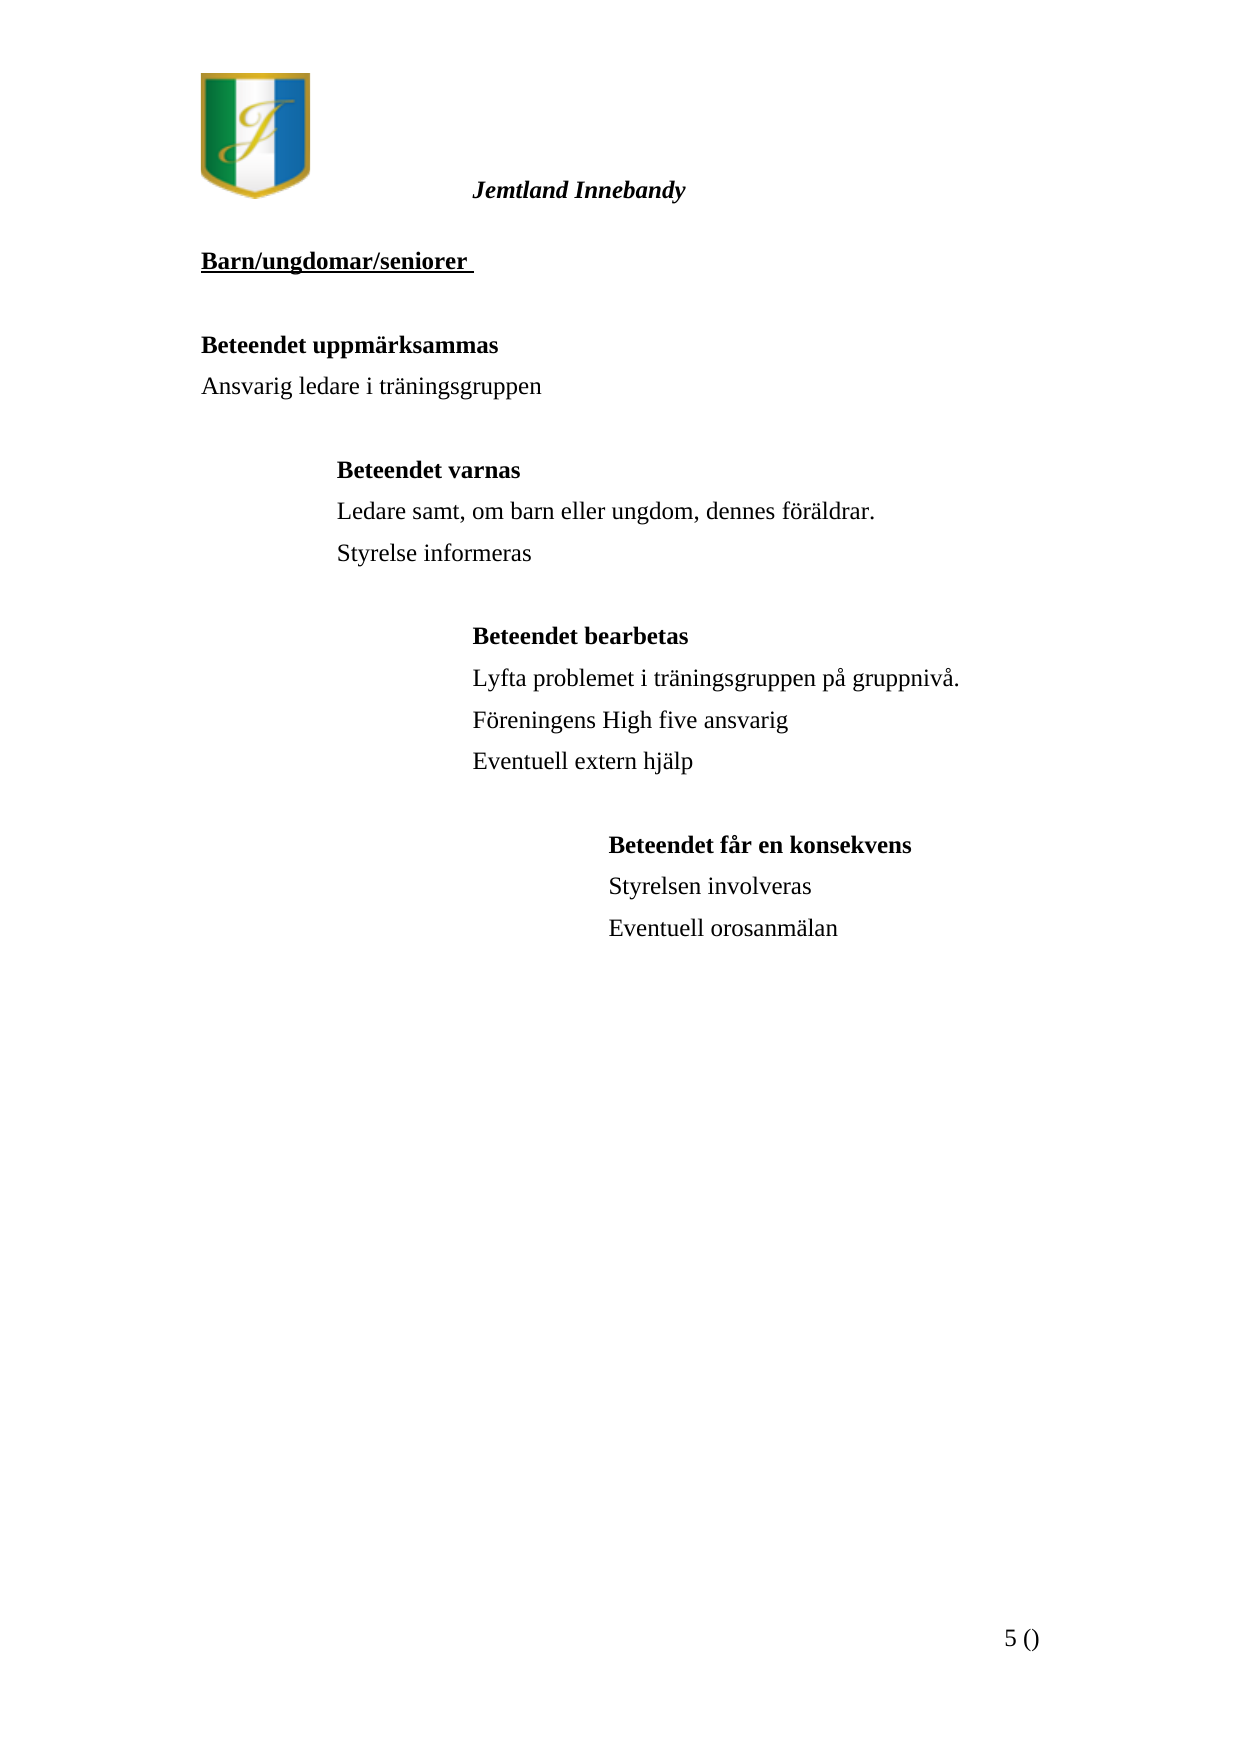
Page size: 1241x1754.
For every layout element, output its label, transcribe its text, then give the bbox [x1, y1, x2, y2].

text Lyfta problemet i träningsgruppen på gruppnivå. [337, 663, 1039, 692]
text Beteendet varnas [201, 454, 1039, 483]
text Beteendet uppmärksammas [201, 329, 1039, 358]
text Beteendet bearbetas [337, 621, 1039, 650]
text Styrelse informeras [201, 538, 1039, 567]
text Ansvarig ledare i träningsgruppen [201, 371, 1039, 400]
text Styrelsen involveras [472, 871, 1039, 900]
text Eventuell orosanmälan [472, 913, 1039, 942]
text Föreningens High five ansvarig [337, 704, 1039, 733]
text Barn/ungdomar/seniorer [201, 246, 1039, 275]
text Eventuell extern hjälp [337, 746, 1039, 775]
picture [200, 73, 311, 199]
text Beteendet får en konsekvens [472, 829, 1039, 858]
text Ledare samt, om barn eller ungdom, dennes föräldrar. [201, 496, 1039, 525]
